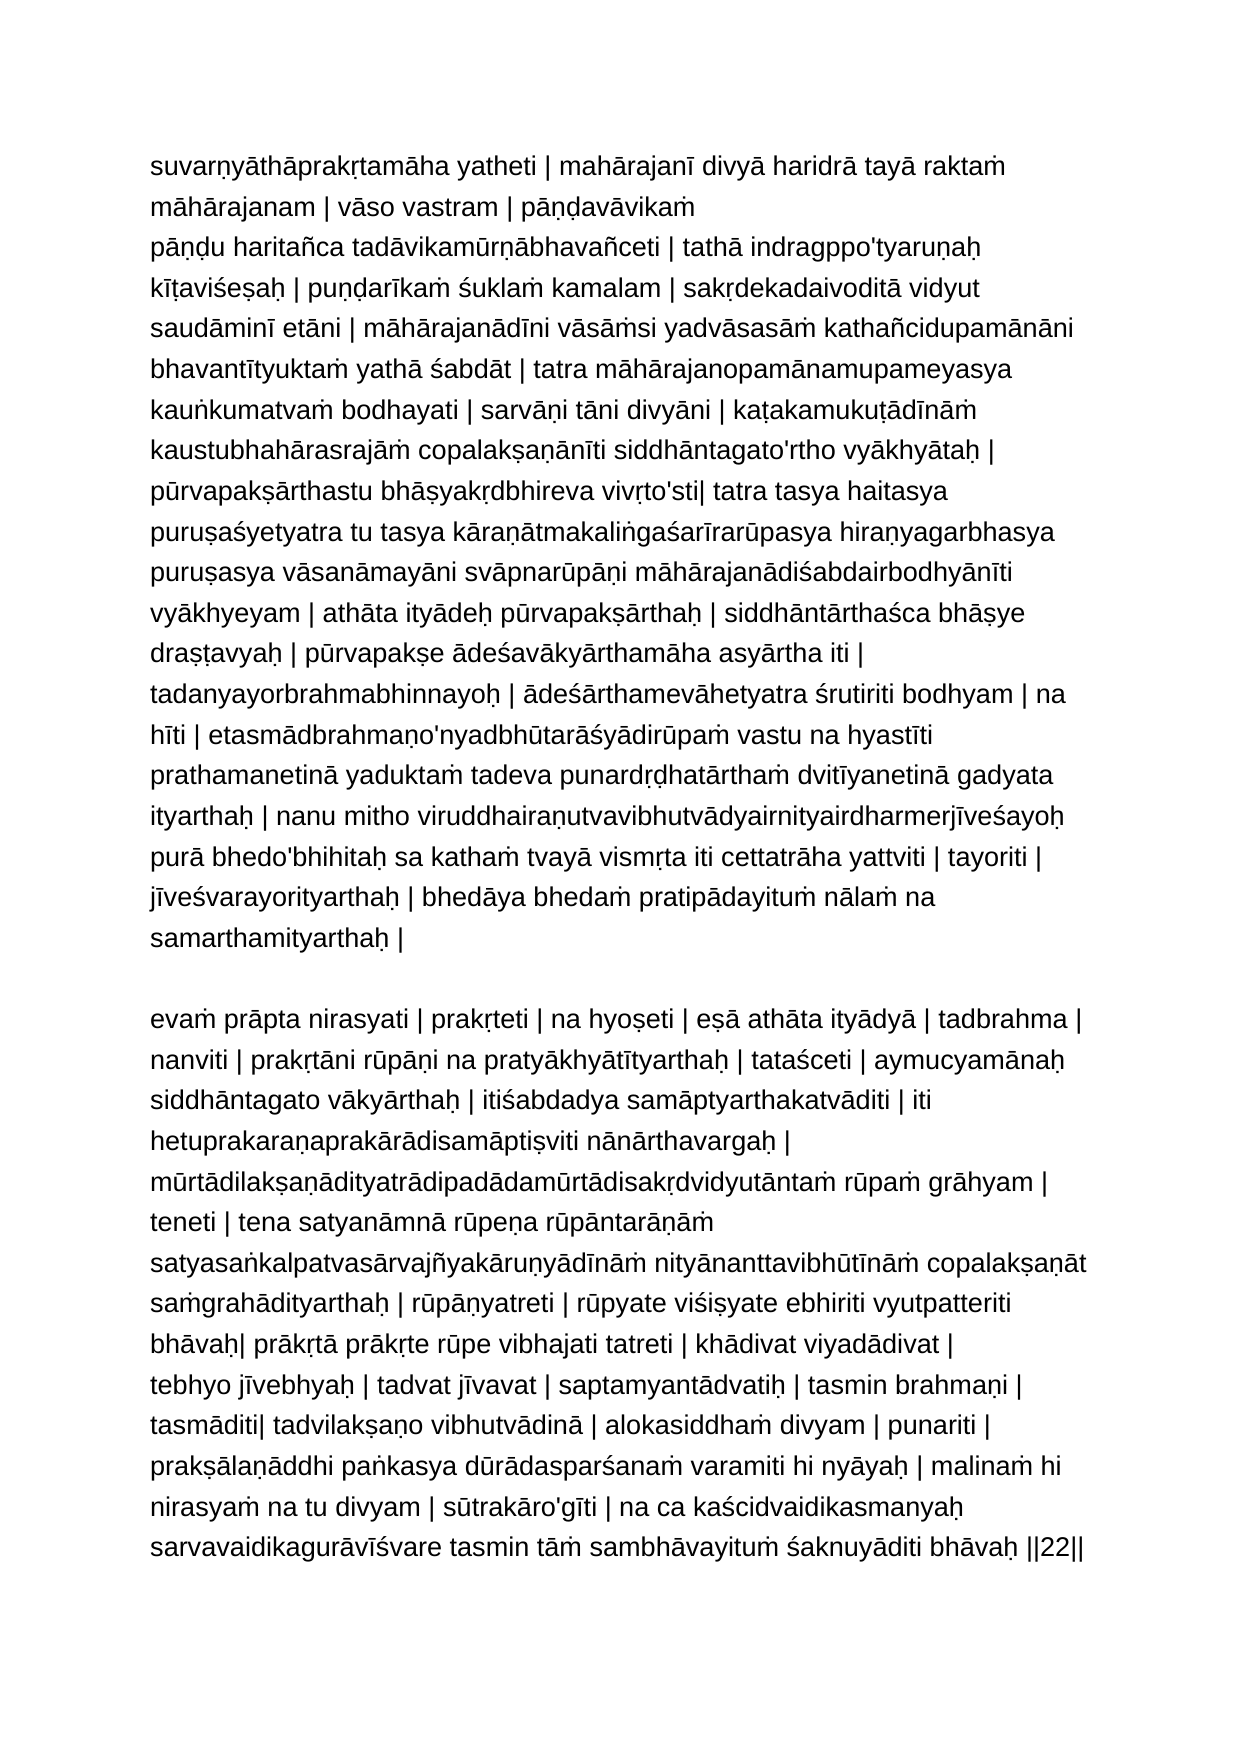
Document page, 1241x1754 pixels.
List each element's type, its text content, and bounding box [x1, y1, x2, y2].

text pāṇḍu haritañca tadāvikamūrṇābhavañceti | tathā indragppo'tyaruṇaḥ kīṭaviśeṣaḥ | puṇḍarīkaṁ śuklaṁ kamalam | sakṛdekadaivoditā vidyut saudāminī etāni | māhārajanādīni vāsāṁsi yadvāsasāṁ kathañcidupamānāni bhavantītyuktaṁ yathā śabdāt | tatra māhārajanopamānamupameyasya kauṅkumatvaṁ bodhayati | sarvāṇi tāni divyāni | kaṭakamukuṭādīnāṁ kaustubhahārasrajāṁ copalakṣaṇānīti siddhāntagato'rtho vyākhyātaḥ | pūrvapakṣārthastu bhāṣyakṛdbhireva vivṛto'sti| tatra tasya haitasya puruṣaśyetyatra tu tasya kāraṇātmakaliṅgaśarīrarūpasya hiraṇyagarbhasya puruṣasya vāsanāmayāni svāpnarūpāṇi māhārajanādiśabdairbodhyānīti vyākhyeyam | athāta ityādeḥ pūrvapakṣārthaḥ | siddhāntārthaśca bhāṣye draṣṭavyaḥ | pūrvapakṣe ādeśavākyārthamāha asyārtha iti | tadanyayorbrahmabhinnayoḥ | ādeśārthamevāhetyatra śrutiriti bodhyam | na hīti | etasmādbrahmaṇo'nyadbhūtarāśyādirūpaṁ vastu na hyastīti prathamanetinā yaduktaṁ tadeva punardṛḍhatārthaṁ dvitīyanetinā gadyata ityarthaḥ | nanu mitho viruddhairaṇutvavibhutvādyairnityairdharmerjīveśayoḥ purā bhedo'bhihitaḥ sa kathaṁ tvayā vismṛta iti cettatrāha yattviti | tayoriti | jīveśvarayorityarthaḥ | bhedāya bhedaṁ pratipādayituṁ nālaṁ na samarthamityarthaḥ | [150, 231, 1090, 953]
text tebhyo jīvebhyaḥ | tadvat jīvavat | saptamyantādvatiḥ | tasmin brahmaṇi | tasmāditi| tadvilakṣaṇo vibhutvādinā | alokasiddhaṁ divyam | punariti | prakṣālaṇāddhi paṅkasya dūrādasparśanaṁ varamiti hi nyāyaḥ | malinaṁ hi nirasyaṁ na tu divyam | sūtrakāro'gīti | na ca kaścidvaidikasmanyaḥ sarvavaidikagurāvīśvare tasmin tāṁ sambhāvayituṁ śaknuyāditi bhāvaḥ ||22|| [150, 1369, 1090, 1562]
text evaṁ prāpta nirasyati | prakṛteti | na hyoṣeti | eṣā athāta ityādyā | tadbrahma | nanviti | prakṛtāni rūpāṇi na pratyākhyātītyarthaḥ | tataśceti | aymucyamānaḥ siddhāntagato vākyārthaḥ | itiśabdadya samāptyarthakatvāditi | iti hetuprakaraṇaprakārādisamāptiṣviti nānārthavargaḥ | mūrtādilakṣaṇādityatrādipadādamūrtādisakṛdvidyutāntaṁ rūpaṁ grāhyam | teneti | tena satyanāmnā rūpeṇa rūpāntarāṇāṁ satyasaṅkalpatvasārvajñyakāruṇyādīnāṁ nityānanttavibhūtīnāṁ copalakṣaṇāt saṁgrahādityarthaḥ | rūpāṇyatreti | rūpyate viśiṣyate ebhiriti vyutpatteriti bhāvaḥ| prākṛtā prākṛte rūpe vibhajati tatreti | khādivat viyadādivat | [150, 1003, 1090, 1359]
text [150, 150, 1090, 222]
